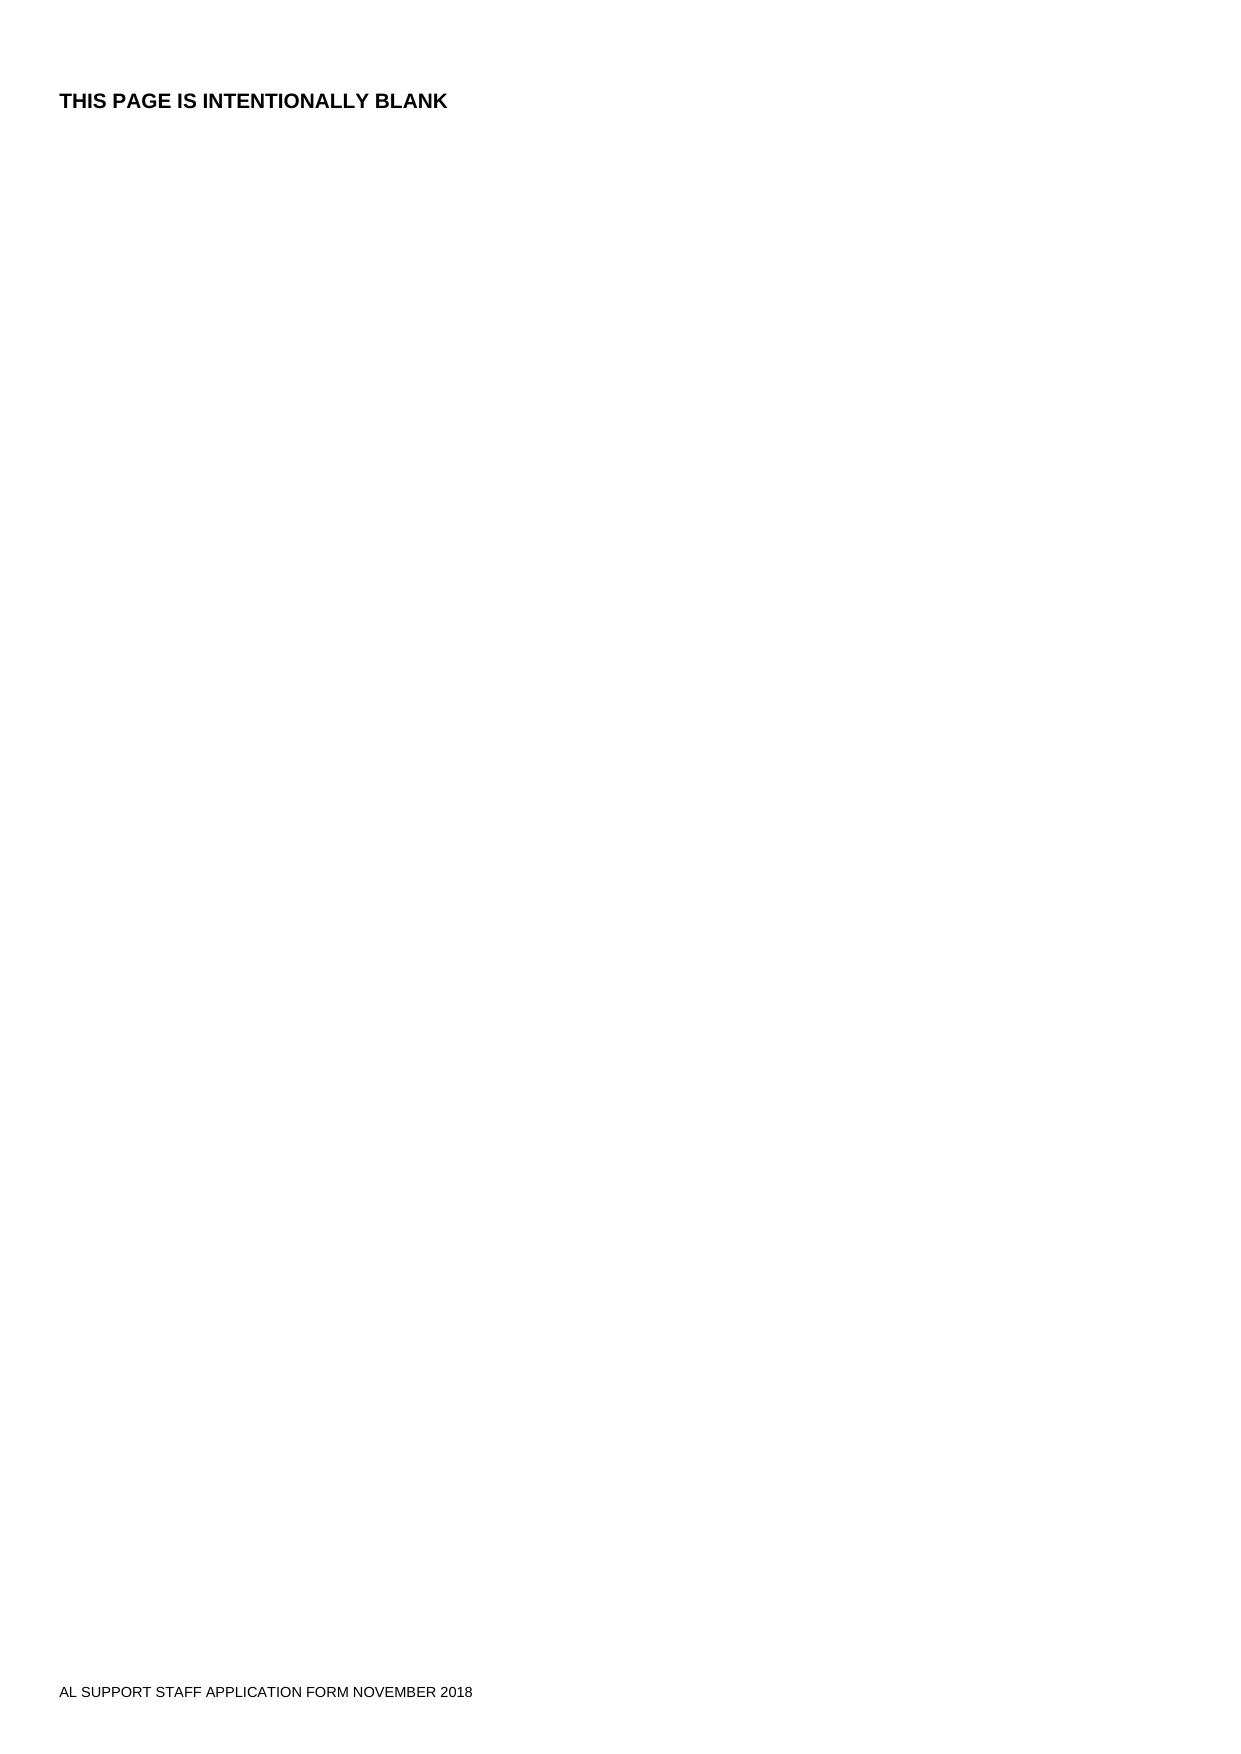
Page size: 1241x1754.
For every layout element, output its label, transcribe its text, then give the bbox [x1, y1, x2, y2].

text THIS PAGE IS INTENTIONALLY BLANK [59, 89, 1181, 113]
